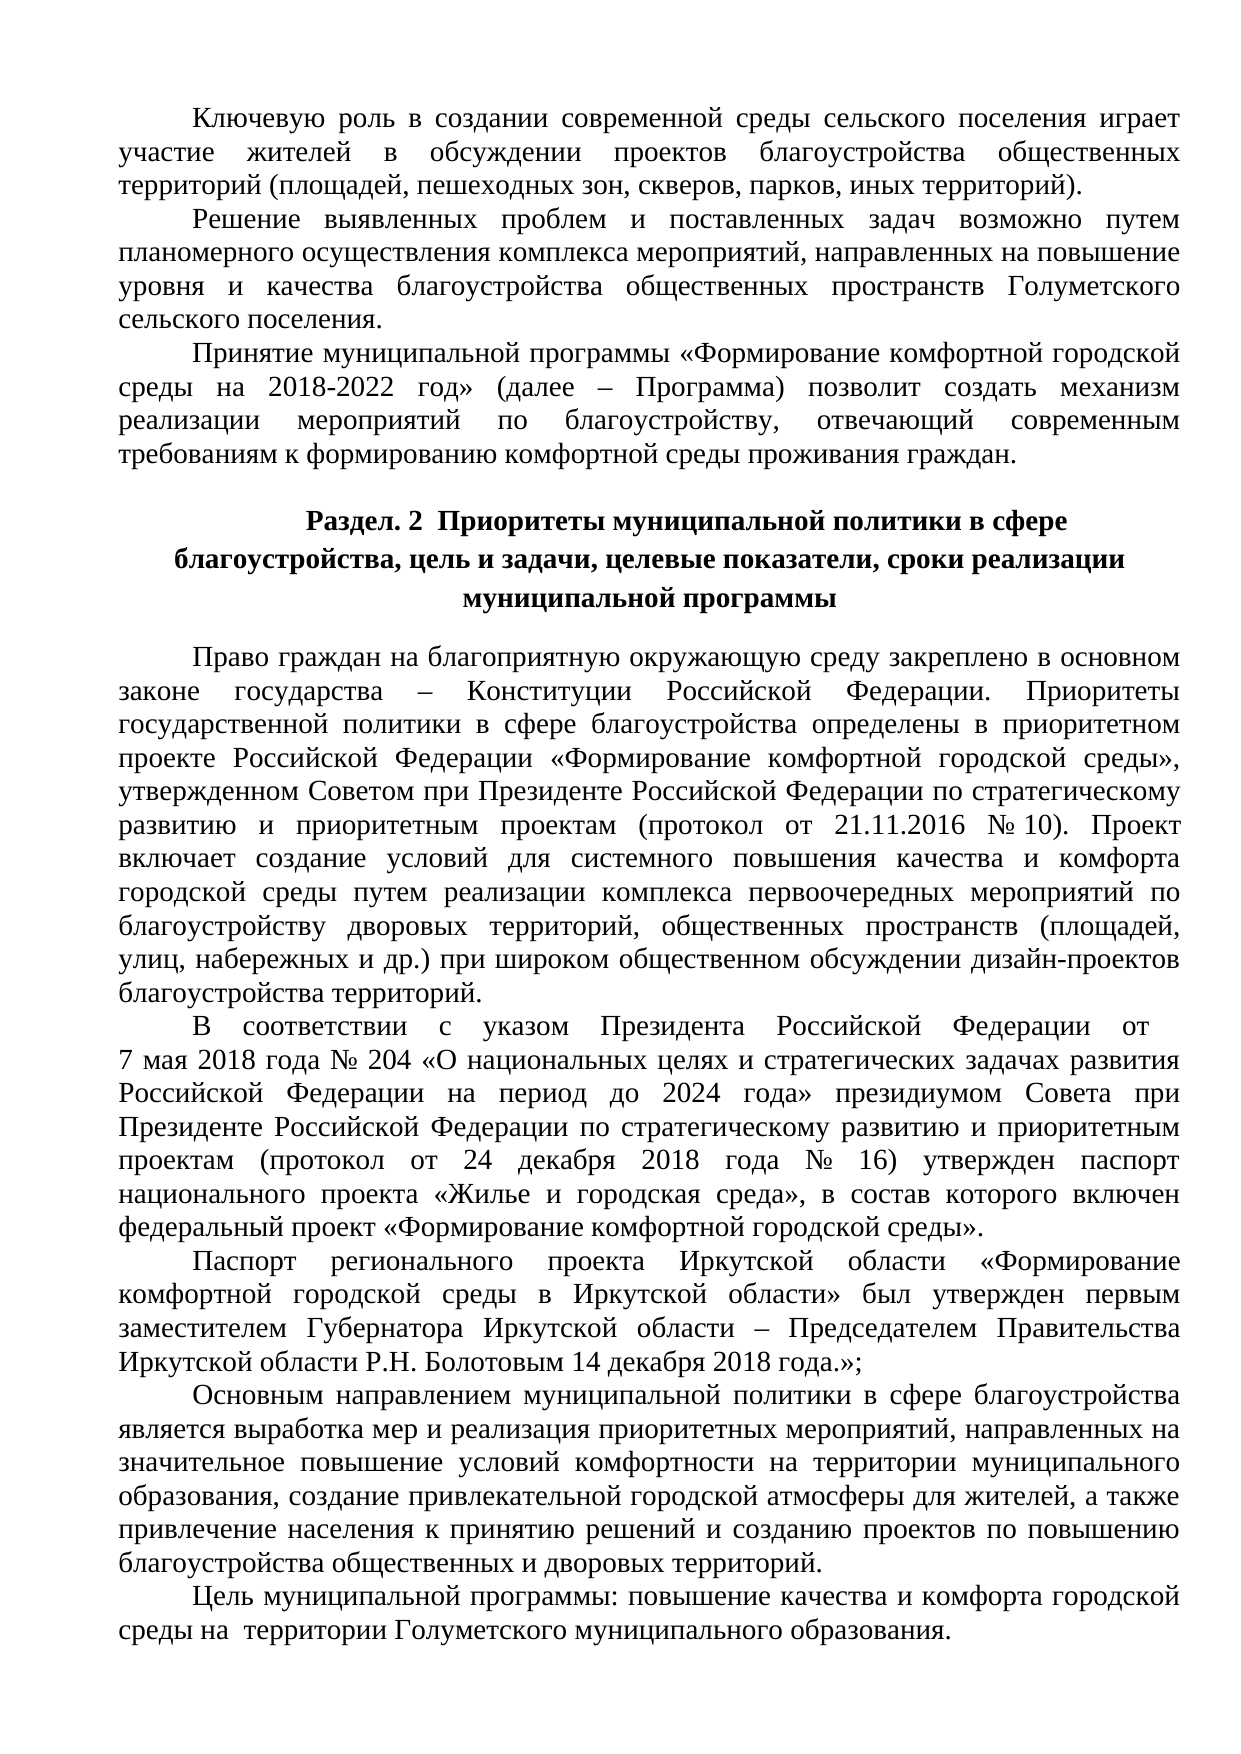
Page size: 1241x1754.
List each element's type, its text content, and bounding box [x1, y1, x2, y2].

text В соответствии с указом Президента Российской Федерации от 7 мая 2018 года № 204 «О национальных целях и стратегических задачах развития Российской Федерации на период до 2024 года» президиумом Совета при Президенте Российской Федерации по стратегическому развитию и приоритетным проектам (протокол от 24 декабря 2018 года № 16) утвержден паспорт национального проекта «Жилье и городская среда», в состав которого включен федеральный проект «Формирование комфортной городской среды». [118, 1008, 1181, 1243]
text Право граждан на благоприятную окружающую среду закреплено в основном законе государства – Конституции Российской Федерации. Приоритеты государственной политики в сфере благоустройства определены в приоритетном проекте Российской Федерации «Формирование комфортной городской среды», утвержденном Советом при Президенте Российской Федерации по стратегическому развитию и приоритетным проектам (протокол от 21.11.2016 № 10). Проект включает создание условий для системного повышения качества и комфорта городской среды путем реализации комплекса первоочередных мероприятий по благоустройству дворовых территорий, общественных пространств (площадей, улиц, набережных и др.) при широком общественном обсуждении дизайн-проектов благоустройства территорий. [118, 639, 1181, 1008]
text Раздел. 2 Приоритеты муниципальной политики в сфере благоустройства, цель и задачи, целевые показатели, сроки реализации муниципальной программы [118, 503, 1181, 613]
text Принятие муниципальной программы «Формирование комфортной городской среды на 2018-2022 год» (далее – Программа) позволит создать механизм реализации мероприятий по благоустройству, отвечающий современным требованиям к формированию комфортной среды проживания граждан. [118, 335, 1181, 469]
text Ключевую роль в создании современной среды сельского поселения играет участие жителей в обсуждении проектов благоустройства общественных территорий (площадей, пешеходных зон, скверов, парков, иных территорий). [118, 100, 1181, 201]
text Основным направлением муниципальной политики в сфере благоустройства является выработка мер и реализация приоритетных мероприятий, направленных на значительное повышение условий комфортности на территории муниципального образования, создание привлекательной городской атмосферы для жителей, а также привлечение населения к принятию решений и созданию проектов по повышению благоустройства общественных и дворовых территорий. [118, 1377, 1181, 1578]
text Решение выявленных проблем и поставленных задач возможно путем планомерного осуществления комплекса мероприятий, направленных на повышение уровня и качества благоустройства общественных пространств Голуметского сельского поселения. [118, 201, 1181, 335]
text Паспорт регионального проекта Иркутской области «Формирование комфортной городской среды в Иркутской области» был утвержден первым заместителем Губернатора Иркутской области – Председателем Правительства Иркутской области Р.Н. Болотовым 14 декабря 2018 года.»; [118, 1243, 1181, 1377]
text Цель муниципальной программы: повышение качества и комфорта городской среды на территории Голуметского муниципального образования. [118, 1578, 1181, 1646]
